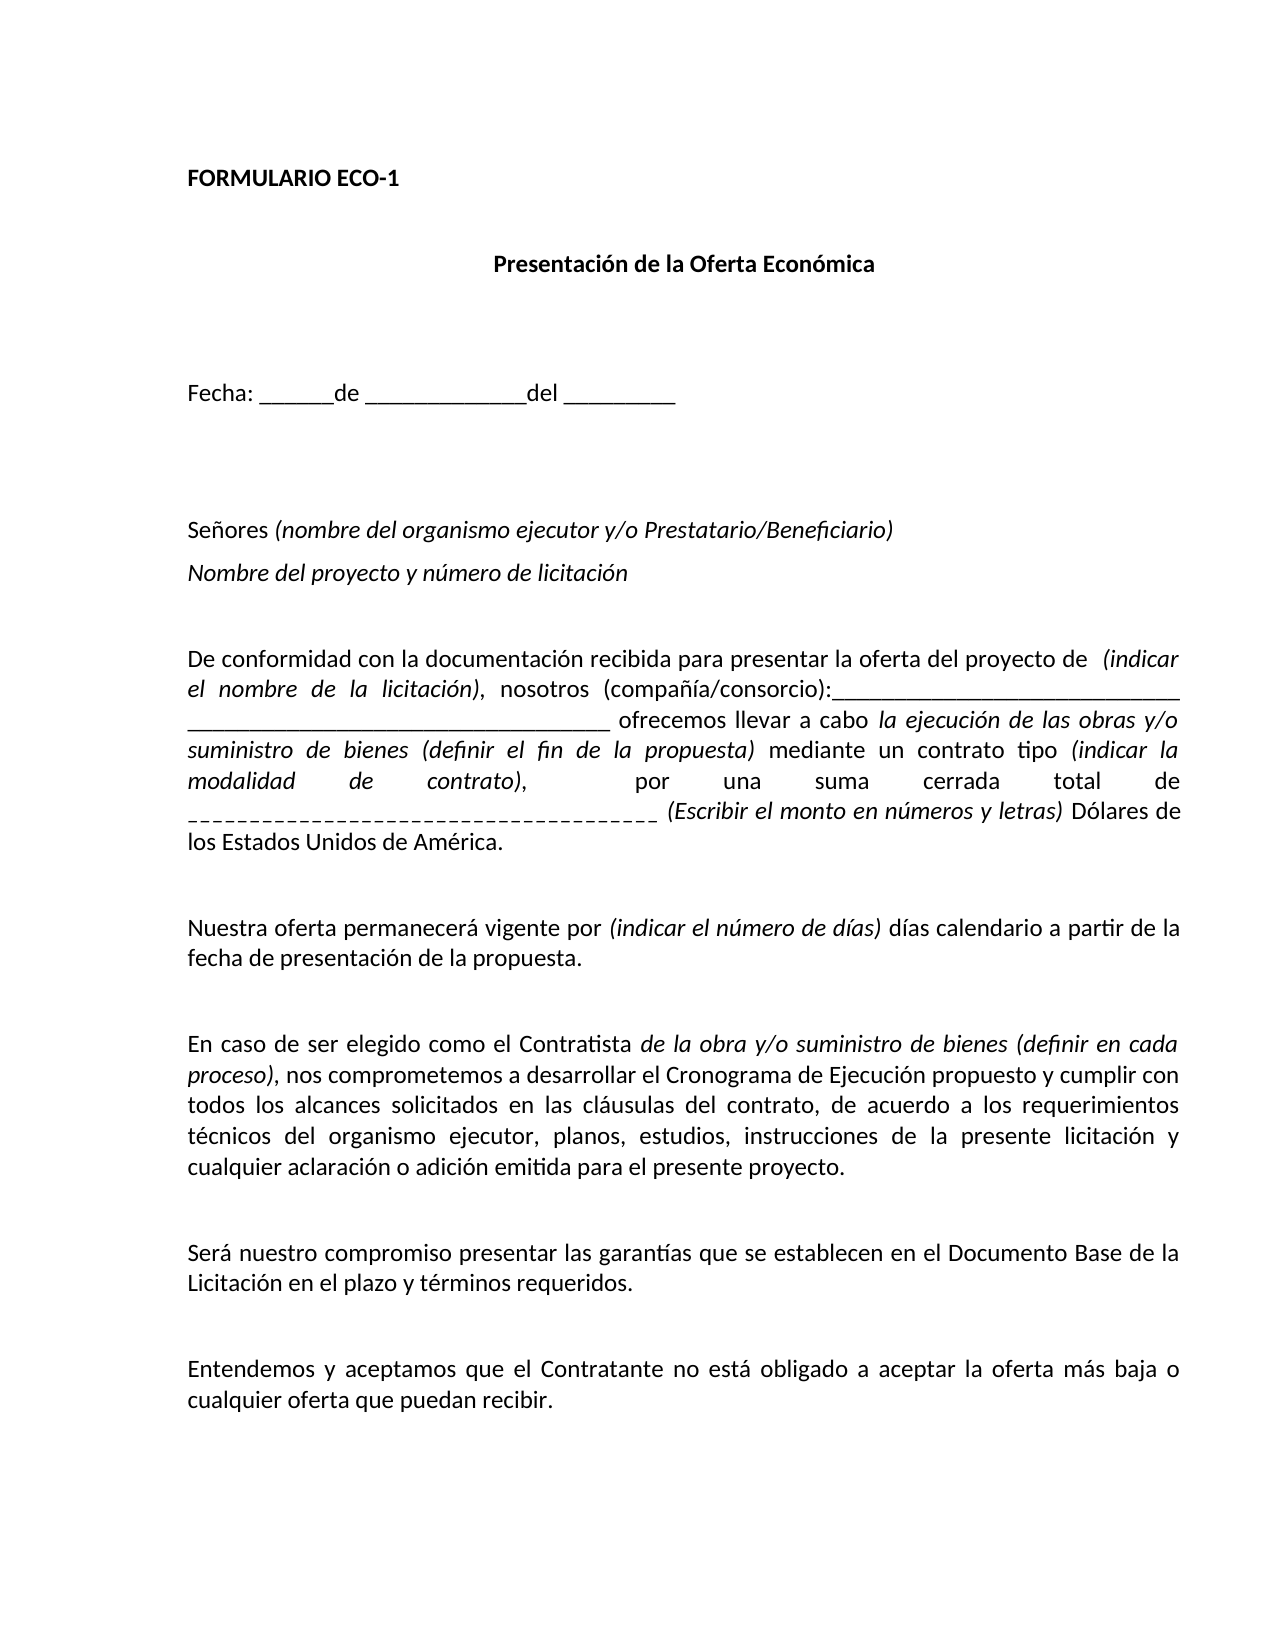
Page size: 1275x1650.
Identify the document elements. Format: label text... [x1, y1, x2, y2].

text Entendemos y aceptamos que el Contratante no está obligado a aceptar la oferta más baja o cualquier oferta que puedan recibir. [187, 1353, 1181, 1414]
text Señores (nombre del organismo ejecutor y/o Prestatario/Beneficiario) [187, 514, 1181, 544]
text En caso de ser elegido como el Contratista de la obra y/o suministro de bienes (definir en cada proceso), nos comprometemos a desarrollar el Cronograma de Ejecución propuesto y cumplir con todos los alcances solicitados en las cláusulas del contrato, de acuerdo a los requerimientos técnicos del organismo ejecutor, planos, estudios, instrucciones de la presente licitación y cualquier aclaración o adición emitida para el presente proyecto. [187, 1028, 1181, 1181]
text Fecha: ______de _____________del _________ [187, 378, 1181, 408]
text De conformidad con la documentación recibida para presentar la oferta del proyecto de (indicar el nombre de la licitación), nosotros (compañía/consorcio):____________________________ __________________________________ ofrecemos llevar a cabo la ejecución de las obras y/o suministro de bienes (definir el fin de la propuesta) mediante un contrato tipo (indicar la modalidad de contrato), por una suma cerrada total de ______________________________________ (Escribir el monto en números y letras) Dólares de los Estados Unidos de América. [187, 643, 1181, 856]
text Nuestra oferta permanecerá vigente por (indicar el número de días) días calendario a partir de la fecha de presentación de la propuesta. [187, 912, 1181, 973]
text Será nuestro compromiso presentar las garantías que se establecen en el Documento Base de la Licitación en el plazo y términos requeridos. [187, 1237, 1181, 1298]
text Nombre del proyecto y número de licitación [187, 557, 1181, 587]
text FORMULARIO ECO-1 [187, 162, 1181, 193]
text Presentación de la Oferta Económica [187, 248, 1181, 279]
